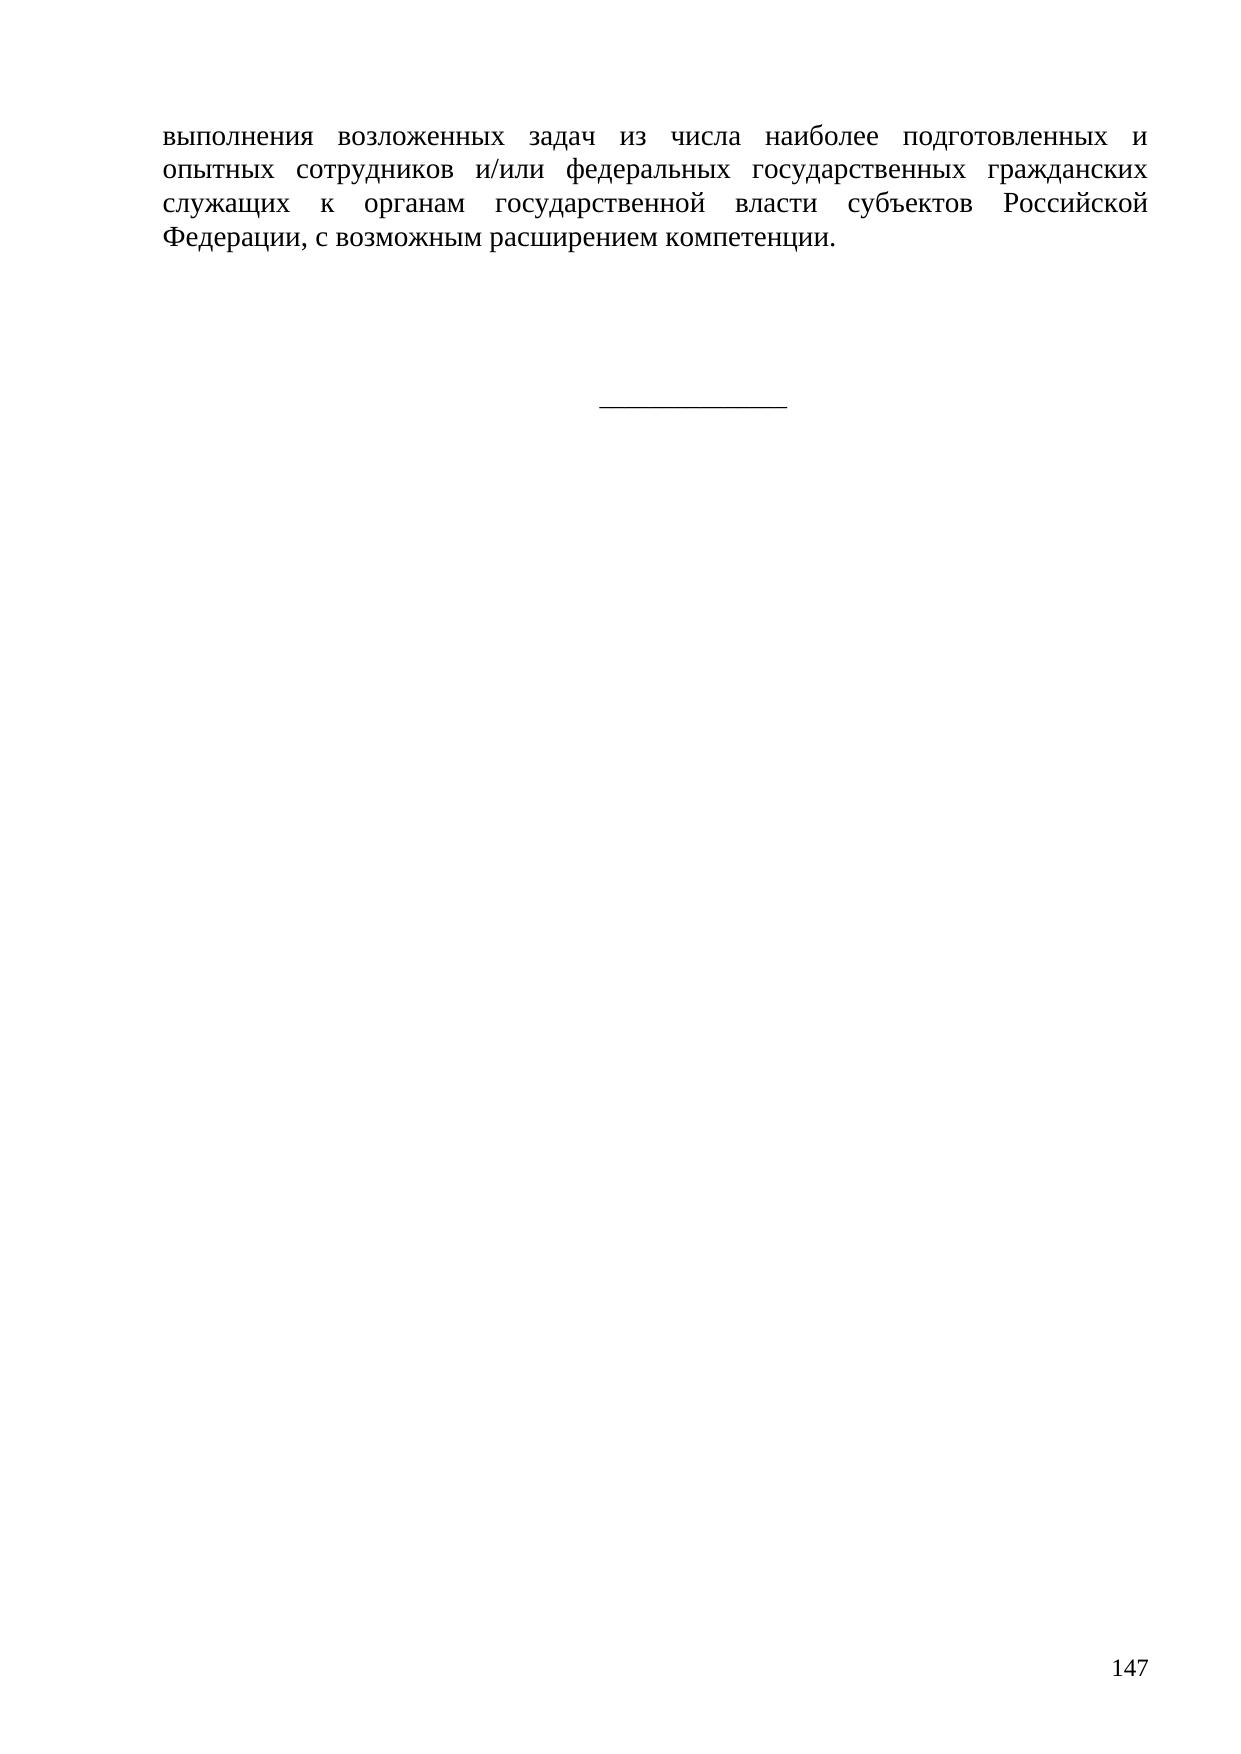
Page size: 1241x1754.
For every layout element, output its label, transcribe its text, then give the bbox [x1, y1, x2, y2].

text _______________ [162, 382, 1149, 410]
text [162, 118, 1149, 252]
